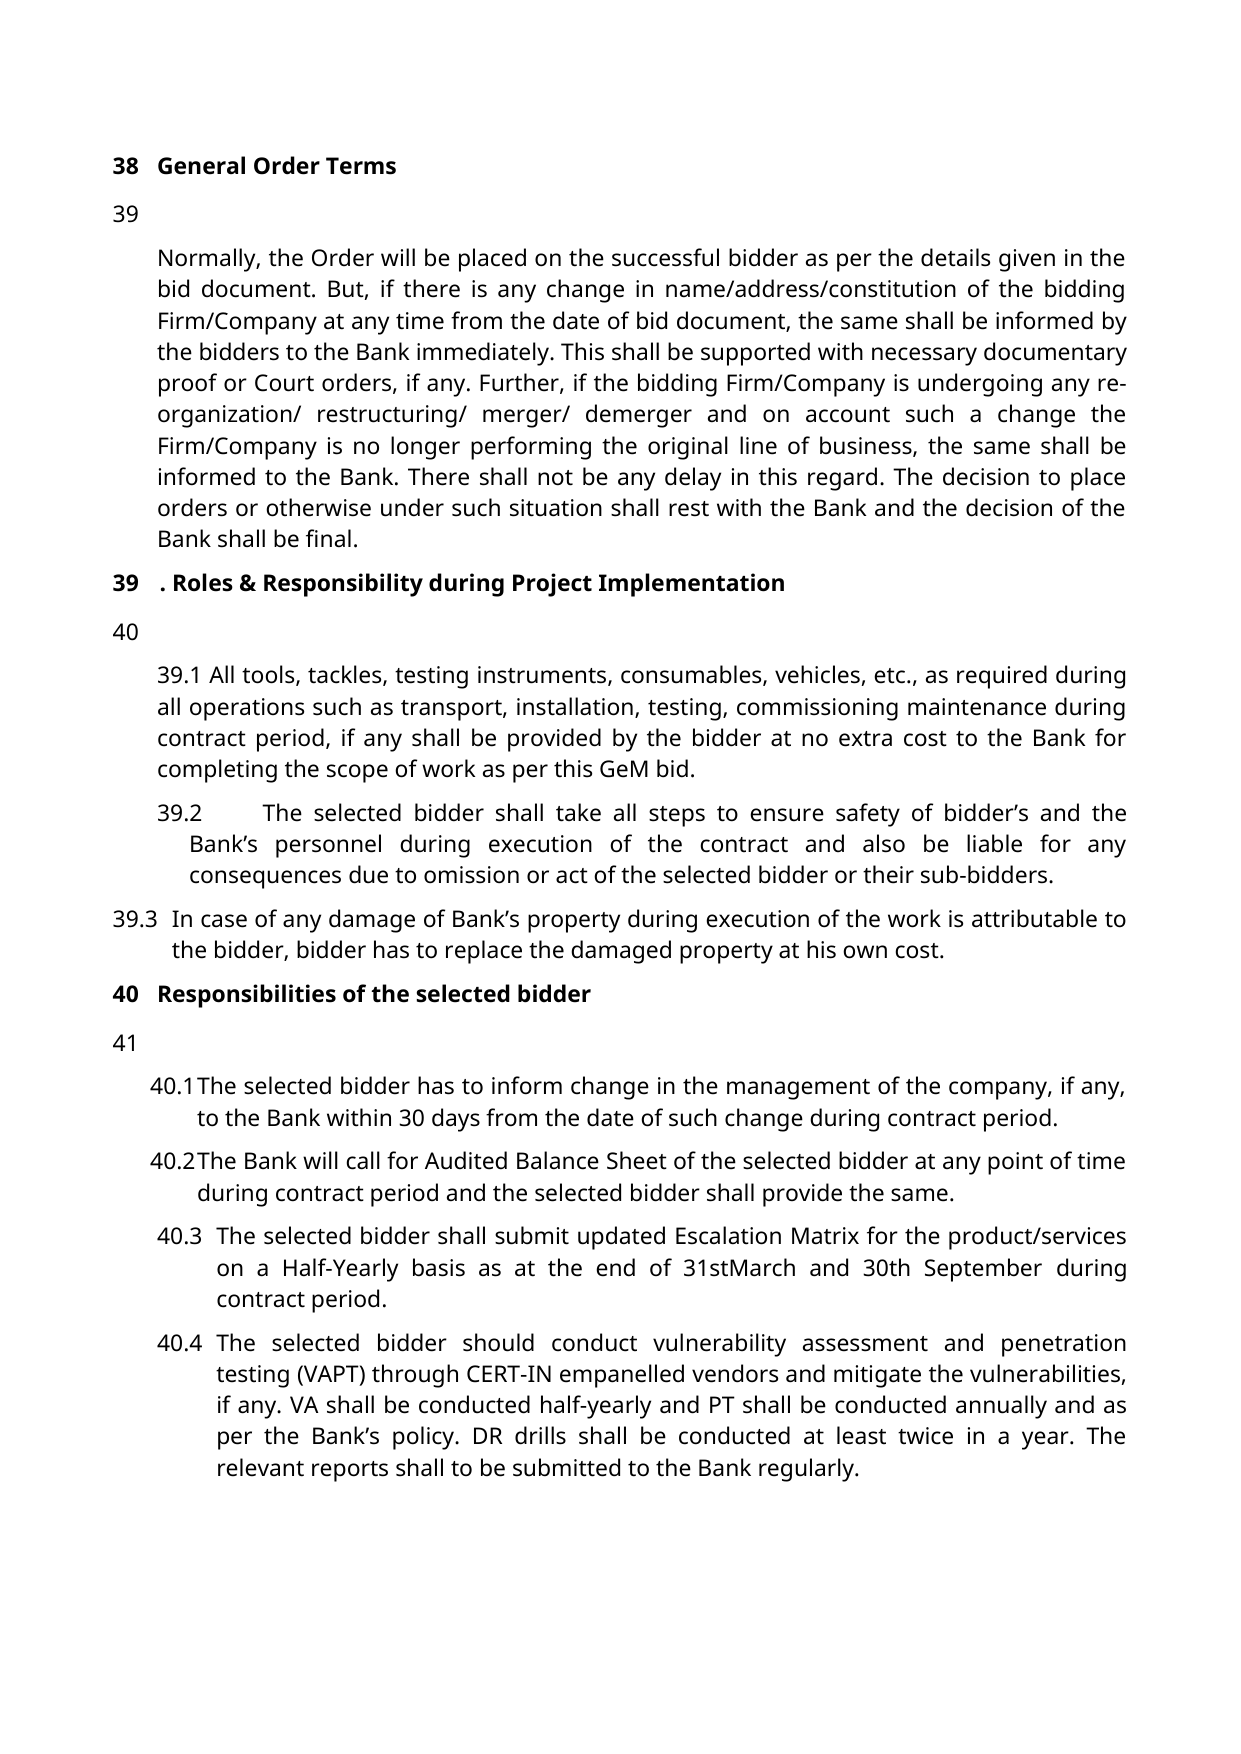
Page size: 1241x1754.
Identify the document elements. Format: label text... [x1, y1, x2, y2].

text Normally, the Order will be placed on the successful bidder as per the details given in the bid document. But, if there is any change in name/address/constitution of the bidding Firm/Company at any time from the date of bid document, the same shall be informed by the bidders to the Bank immediately. This shall be supported with necessary documentary proof or Court orders, if any. Further, if the bidding Firm/Company is undergoing any re-organization/ restructuring/ merger/ demerger and on account such a change the Firm/Company is no longer performing the original line of business, the same shall be informed to the Bank. There shall not be any delay in this regard. The decision to place orders or otherwise under such situation shall rest with the Bank and the decision of the Bank shall be final. [157, 242, 1128, 555]
list The selected bidder should conduct vulnerability assessment and penetration testing (VAPT) through CERT-IN empanelled vendors and mitigate the vulnerabilities, if any. VA shall be conducted half-yearly and PT shall be conducted annually and as per the Bank’s policy. DR drills shall be conducted at least twice in a year. The relevant reports shall to be submitted to the Bank regularly. [157, 1327, 1128, 1483]
subtitle General Order Terms [112, 150, 1128, 181]
subtitle Responsibilities of the selected bidder [112, 978, 1128, 1009]
list The Bank will call for Audited Balance Sheet of the selected bidder at any point of time during contract period and the selected bidder shall provide the same. [150, 1145, 1128, 1208]
list The selected bidder shall take all steps to ensure safety of bidder’s and the Bank’s personnel during execution of the contract and also be liable for any consequences due to omission or act of the selected bidder or their sub-bidders. [157, 797, 1128, 891]
text 39.1 All tools, tackles, testing instruments, consumables, vehicles, etc., as required during all operations such as transport, installation, testing, commissioning maintenance during contract period, if any shall be provided by the bidder at no extra cost to the Bank for completing the scope of work as per this GeM bid. [157, 659, 1128, 784]
list In case of any damage of Bank’s property during execution of the work is attributable to the bidder, bidder has to replace the damaged property at his own cost. [112, 903, 1128, 966]
list The selected bidder shall submit updated Escalation Matrix for the product/services on a Half-Yearly basis as at the end of 31stMarch and 30th September during contract period. [157, 1220, 1128, 1314]
list The selected bidder has to inform change in the management of the company, if any, to the Bank within 30 days from the date of such change during contract period. [150, 1070, 1128, 1133]
subtitle . Roles & Responsibility during Project Implementation [112, 567, 1128, 598]
